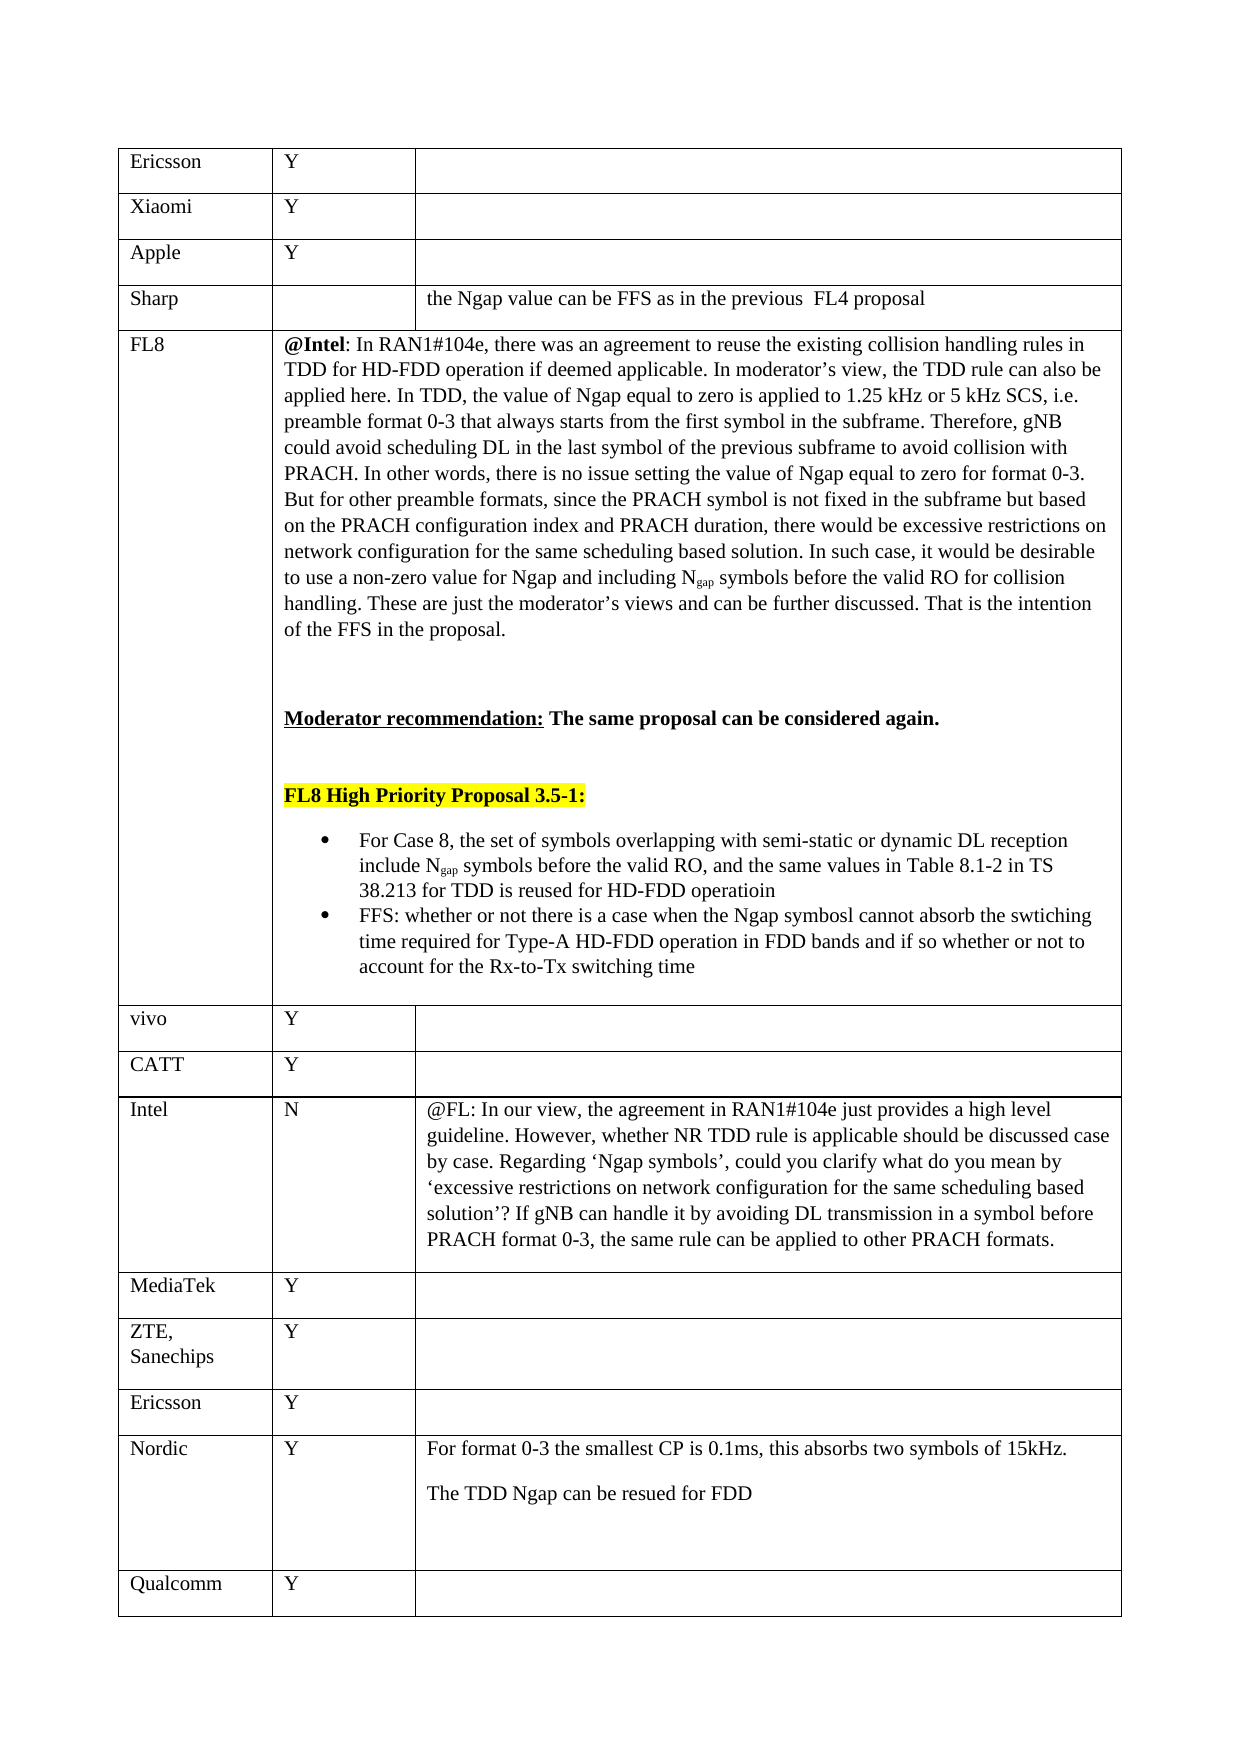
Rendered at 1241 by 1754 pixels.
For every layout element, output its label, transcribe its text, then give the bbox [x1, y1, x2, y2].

table_cell [416, 1006, 1121, 1051]
table_cell Y [273, 1436, 415, 1570]
table_cell Y [273, 1571, 415, 1616]
table_cell vivo [119, 1006, 272, 1051]
table_cell For format 0-3 the smallest CP is 0.1ms, this absorbs two symbols of 15kHz. The TDD Ngap can be resued for FDD [416, 1436, 1121, 1570]
table_cell FL8 [119, 331, 272, 1005]
table_cell [416, 1273, 1121, 1317]
table_cell [273, 286, 415, 330]
table_cell Y [273, 149, 415, 193]
table_cell [416, 1319, 1121, 1389]
table_cell @Intel: In RAN1#104e, there was an agreement to reuse the existing collision handling rules in TDD for HD-FDD operation if deemed applicable. In moderator’s view, the TDD rule can also be applied here. In TDD, the value of Ngap equal to zero is applied to 1.25 kHz or 5 kHz SCS, i.e. preamble format 0-3 that always starts from the first symbol in the subframe. Therefore, gNB could avoid scheduling DL in the last symbol of the previous subframe to avoid collision with PRACH. In other words, there is no issue setting the value of Ngap equal to zero for format 0-3. But for other preamble formats, since the PRACH symbol is not fixed in the subframe but based on the PRACH configuration index and PRACH duration, there would be excessive restrictions on network configuration for the same scheduling based solution. In such case, it would be desirable to use a non-zero value for Ngap and including Ngap symbols before the valid RO for collision handling. These are just the moderator’s views and can be further discussed. That is the intention of the FFS in the proposal. Moderator recommendation: The same proposal can be considered again. FL8 High Priority Proposal 3.5-1: For Case 8, the set of symbols overlapping with semi-static or dynamic DL reception include Ngap symbols before the valid RO, and the same values in Table 8.1-2 in TS 38.213 for TDD is reused for HD-FDD operatioin FFS: whether or not there is a case when the Ngap symbosl cannot absorb the swtiching time required for Type-A HD-FDD operation in FDD bands and if so whether or not to account for the Rx-to-Tx switching time [273, 331, 1121, 1005]
table_cell CATT [119, 1052, 272, 1096]
table_cell Y [273, 1273, 415, 1317]
table_cell [416, 1571, 1121, 1616]
table_cell the Ngap value can be FFS as in the previous FL4 proposal [416, 286, 1121, 330]
table_cell [416, 194, 1121, 239]
table_cell Y [273, 240, 415, 285]
table_cell Y [273, 1006, 415, 1051]
table_cell Nordic [119, 1436, 272, 1570]
table_cell Xiaomi [119, 194, 272, 239]
table_cell @FL: In our view, the agreement in RAN1#104e just provides a high level guideline. However, whether NR TDD rule is applicable should be discussed case by case. Regarding ‘Ngap symbols’, could you clarify what do you mean by ‘excessive restrictions on network configuration for the same scheduling based solution’? If gNB can handle it by avoiding DL transmission in a symbol before PRACH format 0-3, the same rule can be applied to other PRACH formats. [416, 1098, 1121, 1272]
table_cell Qualcomm [119, 1571, 272, 1616]
table_cell N [273, 1098, 415, 1272]
table_cell MediaTek [119, 1273, 272, 1317]
table_cell [416, 149, 1121, 193]
table_cell ZTE, Sanechips [119, 1319, 272, 1389]
table_cell [416, 1390, 1121, 1435]
table_cell Apple [119, 240, 272, 285]
table_cell Ericsson [119, 1390, 272, 1435]
table_cell Sharp [119, 286, 272, 330]
table_cell Ericsson [119, 149, 272, 193]
table_cell [416, 1052, 1121, 1096]
table_cell Y [273, 1390, 415, 1435]
table_cell [416, 240, 1121, 285]
table_cell Y [273, 1052, 415, 1096]
table_cell Y [273, 194, 415, 239]
table_cell Y [273, 1319, 415, 1389]
table_cell Intel [119, 1098, 272, 1272]
